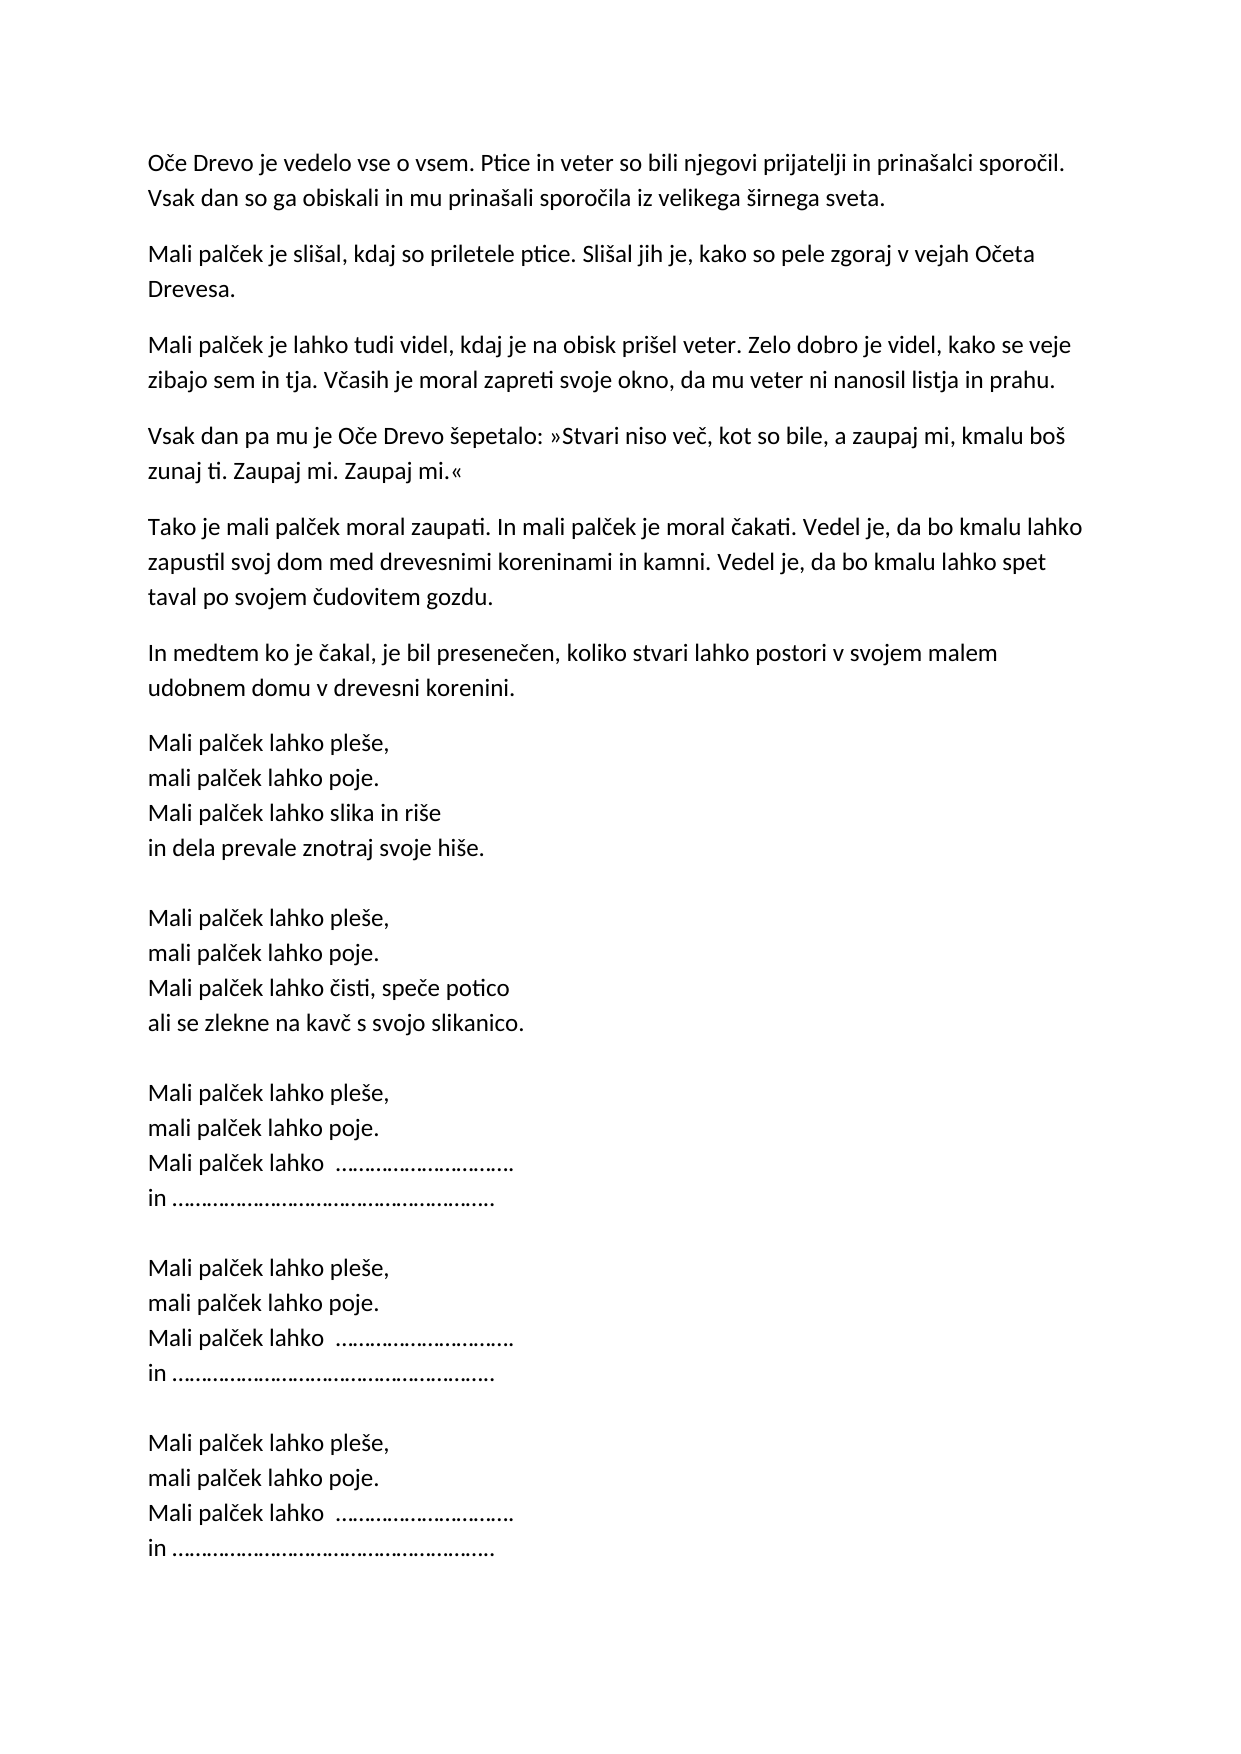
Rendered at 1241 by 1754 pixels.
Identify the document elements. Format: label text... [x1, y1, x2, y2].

text mali palček lahko poje. [148, 1463, 1093, 1493]
text in dela prevale znotraj svoje hiše. [148, 833, 1093, 863]
text Mali palček je lahko tudi videl, kdaj je na obisk prišel veter. Zelo dobro je videl, kako se veje zibajo sem in tja. Včasih je moral zapreti svoje okno, da mu veter ni nanosil listja in prahu. [148, 329, 1093, 395]
text in ……………………………………………….. [148, 1358, 1093, 1388]
text Mali palček lahko pleše, [148, 1253, 1093, 1283]
text Mali palček lahko pleše, [148, 1428, 1093, 1458]
text Mali palček lahko slika in riše [148, 798, 1093, 828]
text Vsak dan pa mu je Oče Drevo šepetalo: »Stvari niso več, kot so bile, a zaupaj mi, kmalu boš zunaj ti. Zaupaj mi. Zaupaj mi.« [148, 420, 1093, 486]
text Mali palček lahko …………………………. [148, 1498, 1093, 1528]
text mali palček lahko poje. [148, 938, 1093, 968]
text Mali palček je slišal, kdaj so priletele ptice. Slišal jih je, kako so pele zgoraj v vejah Očeta Drevesa. [148, 238, 1093, 304]
text Mali palček lahko pleše, [148, 1078, 1093, 1108]
text Mali palček lahko …………………………. [148, 1148, 1093, 1178]
text Mali palček lahko pleše, [148, 728, 1093, 758]
text Mali palček lahko pleše, [148, 903, 1093, 933]
text In medtem ko je čakal, je bil presenečen, koliko stvari lahko postori v svojem malem udobnem domu v drevesni korenini. [148, 637, 1093, 702]
text mali palček lahko poje. [148, 1113, 1093, 1143]
text Oče Drevo je vedelo vse o vsem. Ptice in veter so bili njegovi prijatelji in prinašalci sporočil. Vsak dan so ga obiskali in mu prinašali sporočila iz velikega širnega sveta. [148, 148, 1093, 213]
text mali palček lahko poje. [148, 763, 1093, 793]
text Mali palček lahko …………………………. [148, 1323, 1093, 1353]
text in ……………………………………………….. [148, 1183, 1093, 1213]
text Mali palček lahko čisti, speče potico [148, 973, 1093, 1003]
text in ……………………………………………….. [148, 1533, 1093, 1563]
text mali palček lahko poje. [148, 1288, 1093, 1318]
text ali se zlekne na kavč s svojo slikanico. [148, 1008, 1093, 1038]
text Tako je mali palček moral zaupati. In mali palček je moral čakati. Vedel je, da bo kmalu lahko zapustil svoj dom med drevesnimi koreninami in kamni. Vedel je, da bo kmalu lahko spet taval po svojem čudovitem gozdu. [148, 511, 1093, 611]
